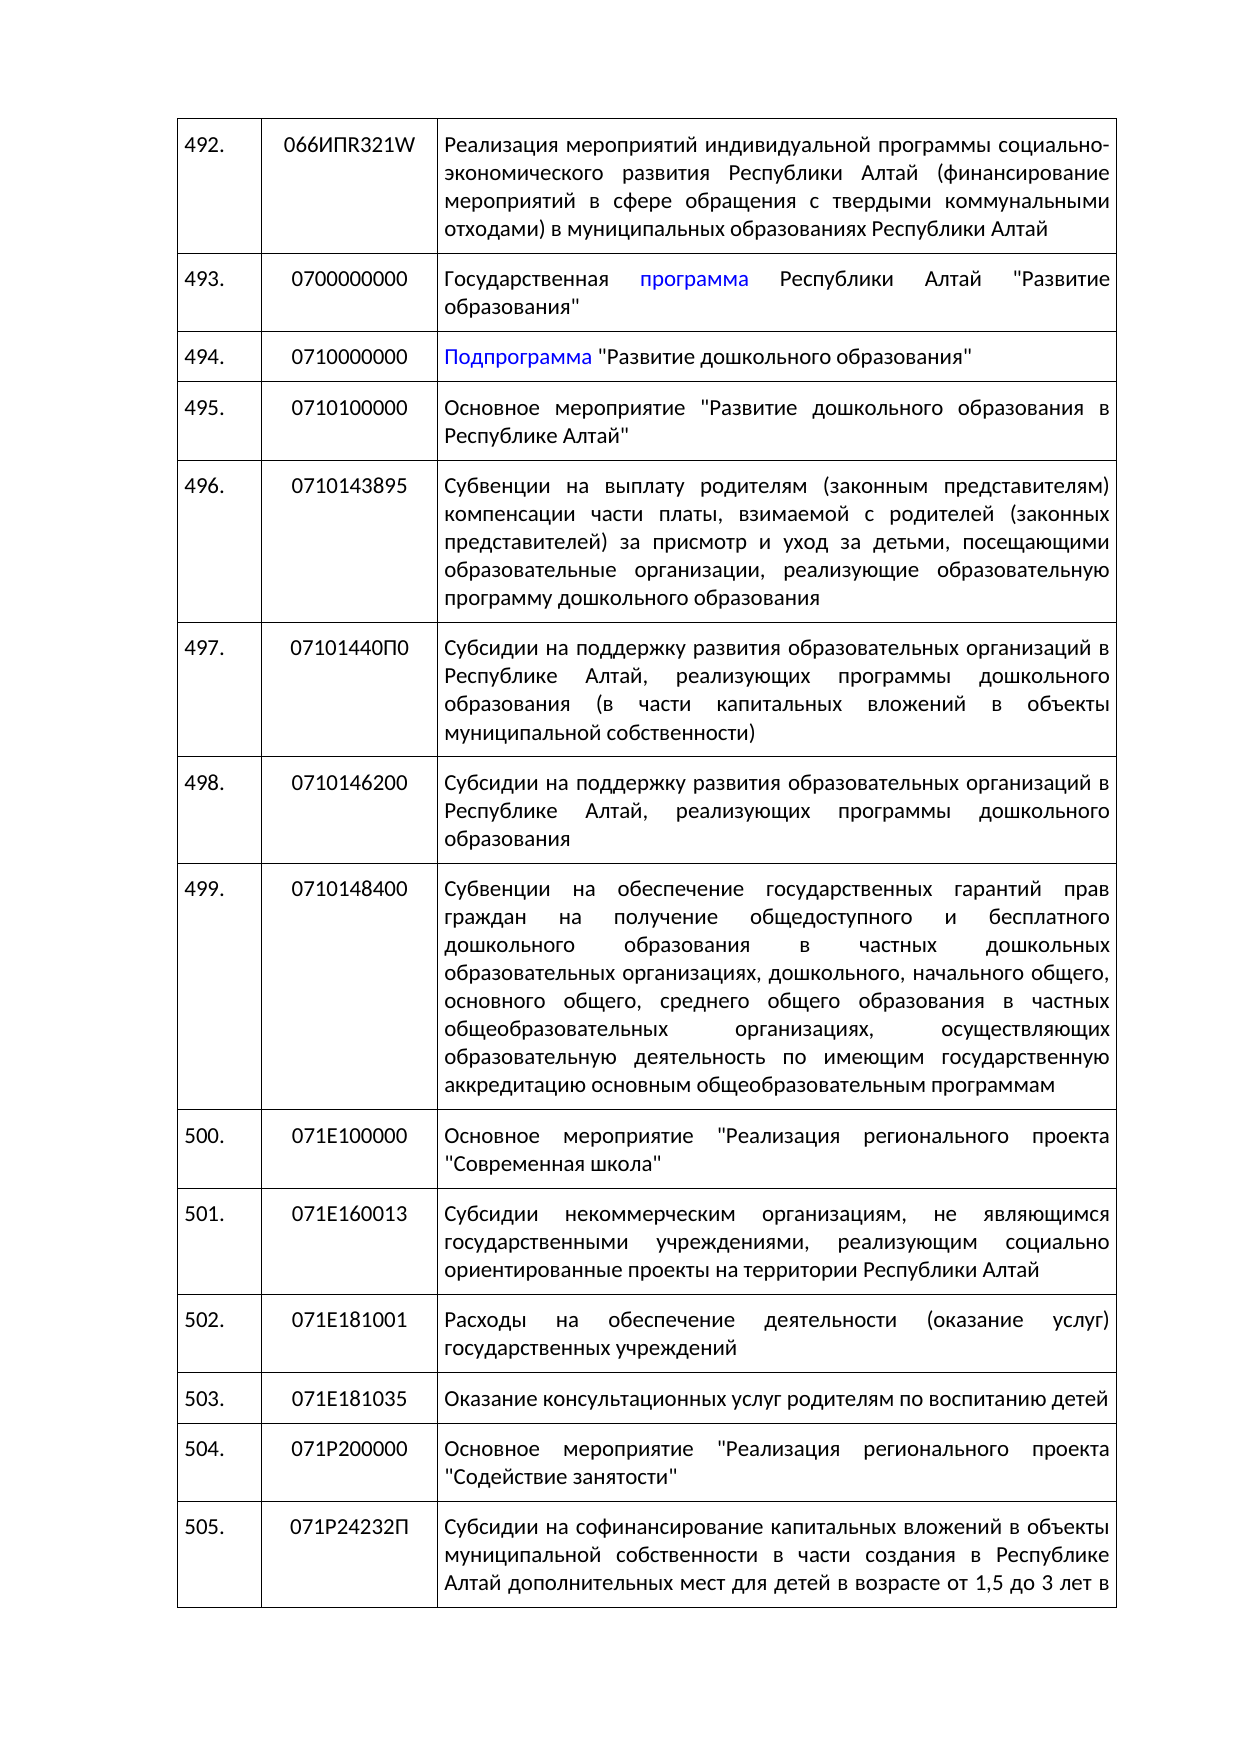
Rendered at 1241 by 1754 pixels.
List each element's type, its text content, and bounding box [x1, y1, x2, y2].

table_cell 498. [178, 757, 261, 863]
table_cell 071Р24232П [262, 1502, 437, 1607]
table_cell 497. [178, 623, 261, 756]
table_cell Оказание консультационных услуг родителям по воспитанию детей [438, 1373, 1116, 1422]
table_cell 066ИПR321W [262, 119, 437, 252]
table_cell 495. [178, 382, 261, 459]
table_cell 501. [178, 1189, 261, 1294]
table_cell 0710100000 [262, 382, 437, 459]
table_cell Государственная программа Республики Алтай "Развитие образования" [438, 254, 1116, 331]
table_cell Основное мероприятие "Развитие дошкольного образования в Республике Алтай" [438, 382, 1116, 459]
table_cell Субсидии некоммерческим организациям, не являющимся государственными учреждениями, реализующим социально ориентированные проекты на территории Республики Алтай [438, 1189, 1116, 1294]
table_cell Основное мероприятие "Реализация регионального проекта "Современная школа" [438, 1110, 1116, 1187]
table_cell Субвенции на выплату родителям (законным представителям) компенсации части платы, взимаемой с родителей (законных представителей) за присмотр и уход за детьми, посещающими образовательные организации, реализующие образовательную программу дошкольного образования [438, 461, 1116, 622]
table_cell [438, 1502, 1116, 1607]
table_cell 502. [178, 1295, 261, 1372]
table_cell 496. [178, 461, 261, 622]
table_cell 492. [178, 119, 261, 252]
table_cell 0710000000 [262, 332, 437, 381]
table_cell Субсидии на поддержку развития образовательных организаций в Республике Алтай, реализующих программы дошкольного образования (в части капитальных вложений в объекты муниципальной собственности) [438, 623, 1116, 756]
table_cell Подпрограмма "Развитие дошкольного образования" [438, 332, 1116, 381]
table_cell 494. [178, 332, 261, 381]
table_cell 07101440П0 [262, 623, 437, 756]
table_cell 071Е181001 [262, 1295, 437, 1372]
table_cell 071Е160013 [262, 1189, 437, 1294]
table_cell Расходы на обеспечение деятельности (оказание услуг) государственных учреждений [438, 1295, 1116, 1372]
table_cell 503. [178, 1373, 261, 1422]
table_cell Субсидии на поддержку развития образовательных организаций в Республике Алтай, реализующих программы дошкольного образования [438, 757, 1116, 863]
table_cell 499. [178, 864, 261, 1109]
table_cell Субвенции на обеспечение государственных гарантий прав граждан на получение общедоступного и бесплатного дошкольного образования в частных дошкольных образовательных организациях, дошкольного, начального общего, основного общего, среднего общего образования в частных общеобразовательных организациях, осуществляющих образовательную деятельность по имеющим государственную аккредитацию основным общеобразовательным программам [438, 864, 1116, 1109]
table_cell Основное мероприятие "Реализация регионального проекта "Содействие занятости" [438, 1424, 1116, 1501]
table_cell 0710148400 [262, 864, 437, 1109]
table_cell 071Е181035 [262, 1373, 437, 1422]
table_cell 505. [178, 1502, 261, 1607]
table_cell 504. [178, 1424, 261, 1501]
table_cell 500. [178, 1110, 261, 1187]
table_cell 0700000000 [262, 254, 437, 331]
table_cell 0710146200 [262, 757, 437, 863]
table_cell 071Е100000 [262, 1110, 437, 1187]
table_cell 493. [178, 254, 261, 331]
table_cell 071Р200000 [262, 1424, 437, 1501]
table_cell 0710143895 [262, 461, 437, 622]
